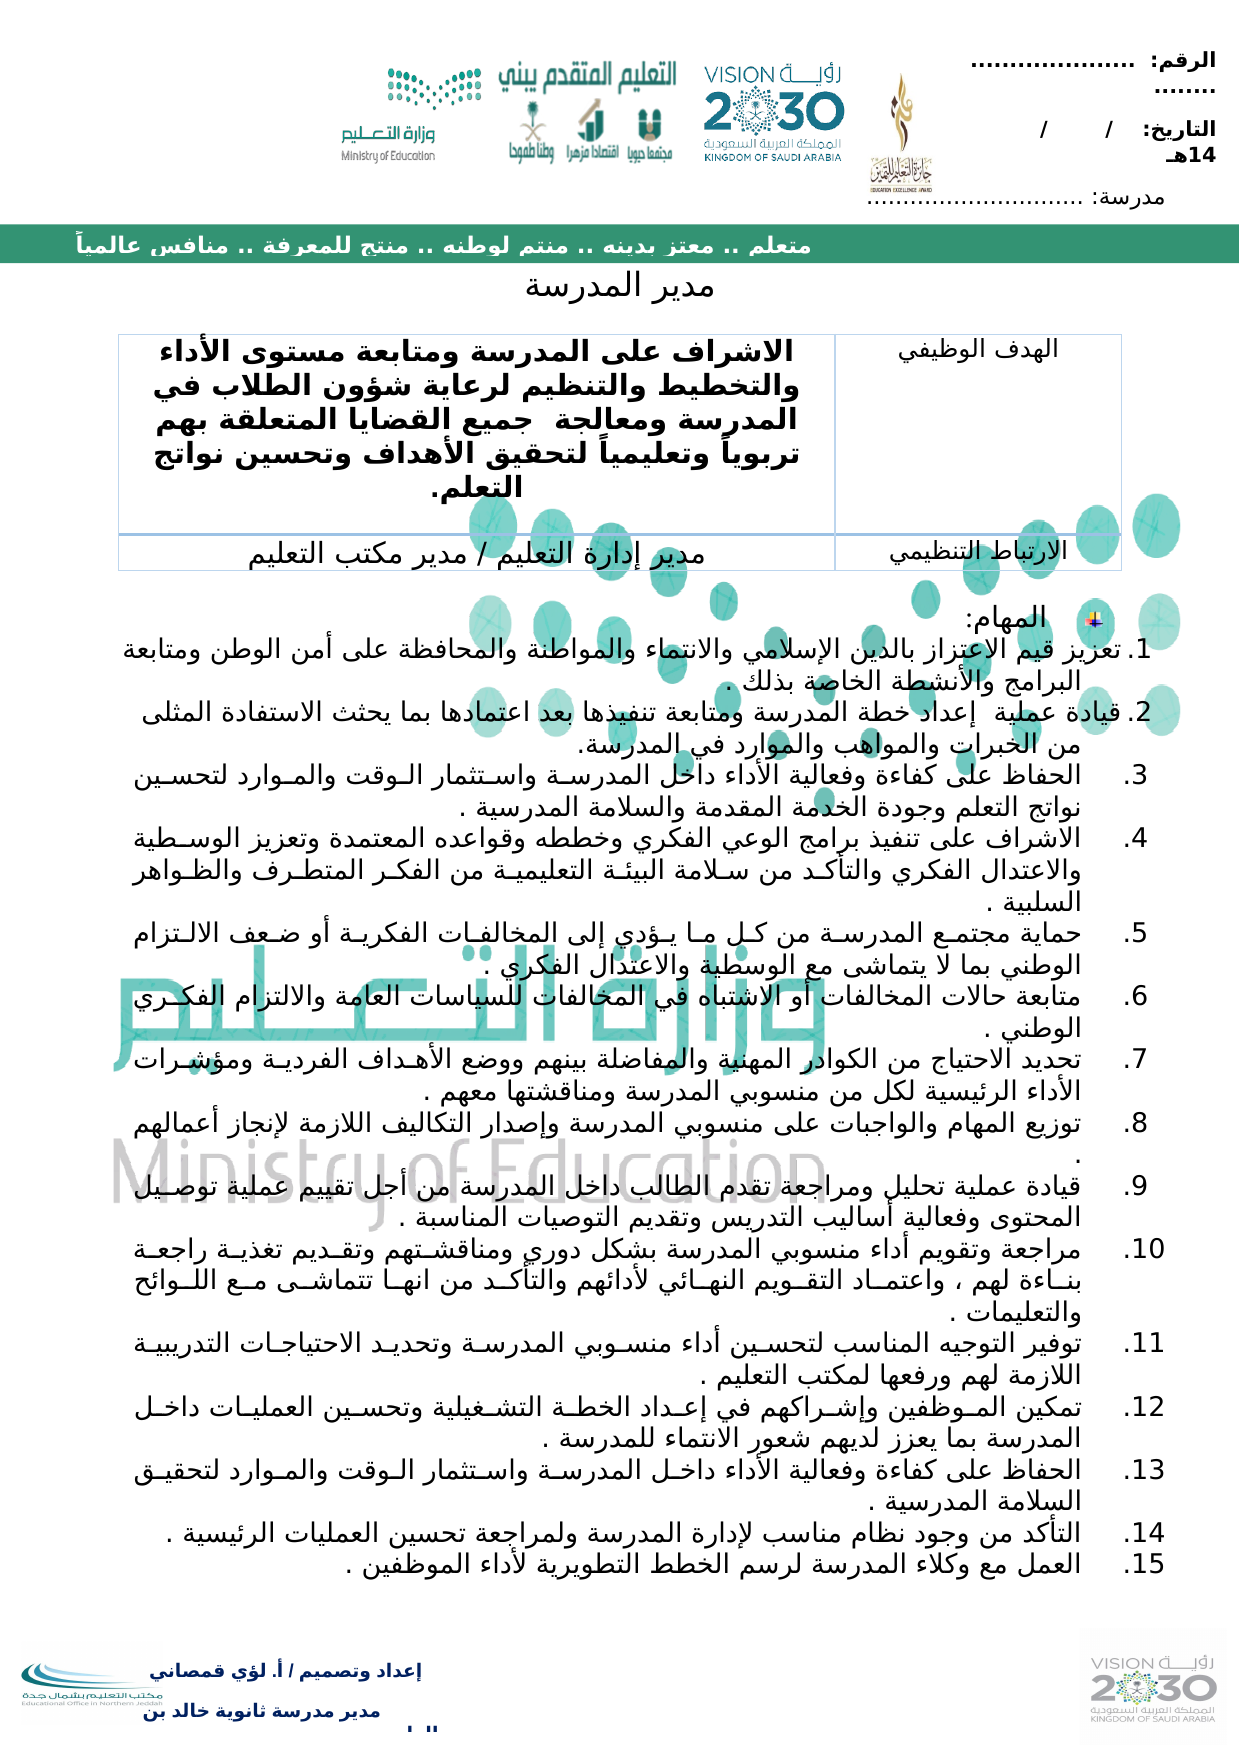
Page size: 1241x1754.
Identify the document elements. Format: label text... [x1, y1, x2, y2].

list حماية مجتمع المدرسة من كل ما يؤدي إلى المخالفات الفكرية أو ضعف الالتزام الوطني بما لا يتماشى مع الوسطية والاعتدال الفكري . [133, 917, 1122, 981]
text مدير المدرسة [118, 266, 1122, 305]
picture [297, 45, 683, 194]
table_header الهدف الوظيفي [836, 335, 1121, 533]
table_cell الارتباط التنظيمي [836, 536, 1121, 570]
list قيادة عملية تحليل ومراجعة تقدم الطالب داخل المدرسة من أجل تقييم عملية توصيل المحتوى وفعالية أساليب التدريس وتقديم التوصيات المناسبة . [133, 1170, 1122, 1233]
list الحفاظ على كفاءة وفعالية الأداء داخل المدرسة واستثمار الوقت والموارد لتحقيق السلامة المدرسية . [133, 1454, 1122, 1517]
list متابعة حالات المخالفات أو الاشتباه في المخالفات للسياسات العامة والالتزام الفكري الوطني . [133, 981, 1122, 1044]
list قيادة عملية إعداد خطة المدرسة ومتابعة تنفيذها بعد اعتمادها بما يحثث الاستفادة المثلى من الخبرات والمواهب والموارد في المدرسة. [133, 697, 1126, 760]
list تعزيز قيم الاعتزاز بالدين الإسلامي والانتماء والمواطنة والمحافظة على أمن الوطن ومتابعة البرامج والأنشطة الخاصة بذلك . [118, 633, 1126, 697]
list الحفاظ على كفاءة وفعالية الأداء داخل المدرسة واستثمار الوقت والموارد لتحسين نواتج التعلم وجودة الخدمة المقدمة والسلامة المدرسية . [133, 760, 1122, 823]
picture [66, 453, 1200, 1276]
list توزيع المهام والواجبات على منسوبي المدرسة وإصدار التكاليف اللازمة لإنجاز أعمالهم . [133, 1107, 1122, 1170]
list الاشراف على تنفيذ برامج الوعي الفكري وخططه وقواعده المعتمدة وتعزيز الوسطية والاعتدال الفكري والتأكد من سلامة البيئة التعليمية من الفكر المتطرف والظواهر السلبية . [133, 823, 1122, 917]
list التأكد من وجود نظام مناسب لإدارة المدرسة ولمراجعة تحسين العمليات الرئيسية . [133, 1517, 1122, 1549]
picture [697, 55, 847, 169]
list المهام: [118, 600, 1085, 633]
picture [21, 1641, 163, 1725]
list تمكين الموظفين وإشراكهم في إعداد الخطة التشغيلية وتحسين العمليات داخل المدرسة بما يعزز لديهم شعور الانتماء للمدرسة . [133, 1391, 1122, 1454]
table_cell مدير إدارة التعليم / مدير مكتب التعليم [119, 536, 834, 570]
table_header الاشراف على المدرسة ومتابعة مستوى الأداء والتخطيط والتنظيم لرعاية شؤون الطلاب في المدرسة ومعالجة جميع القضايا المتعلقة بهم تربوياً وتعليمياً لتحقيق الأهداف وتحسين نواتج التعلم. [119, 335, 834, 533]
picture [1079, 1628, 1227, 1745]
list العمل مع وكلاء المدرسة لرسم الخطط التطويرية لأداء الموظفين . [133, 1549, 1122, 1580]
picture [866, 73, 938, 196]
list توفير التوجيه المناسب لتحسين أداء منسوبي المدرسة وتحديد الاحتياجات التدريبية اللازمة لهم ورفعها لمكتب التعليم . [133, 1328, 1122, 1391]
list تحديد الاحتياج من الكوادر المهنية والمفاضلة بينهم ووضع الأهداف الفردية ومؤشرات الأداء الرئيسية لكل من منسوبي المدرسة ومناقشتها معهم . [133, 1044, 1122, 1107]
list مراجعة وتقويم أداء منسوبي المدرسة بشكل دوري ومناقشتهم وتقديم تغذية راجعة بناءة لهم ، واعتماد التقويم النهائي لأدائهم والتأكد من انها تتماشى مع اللوائح والتعليمات . [133, 1233, 1122, 1328]
